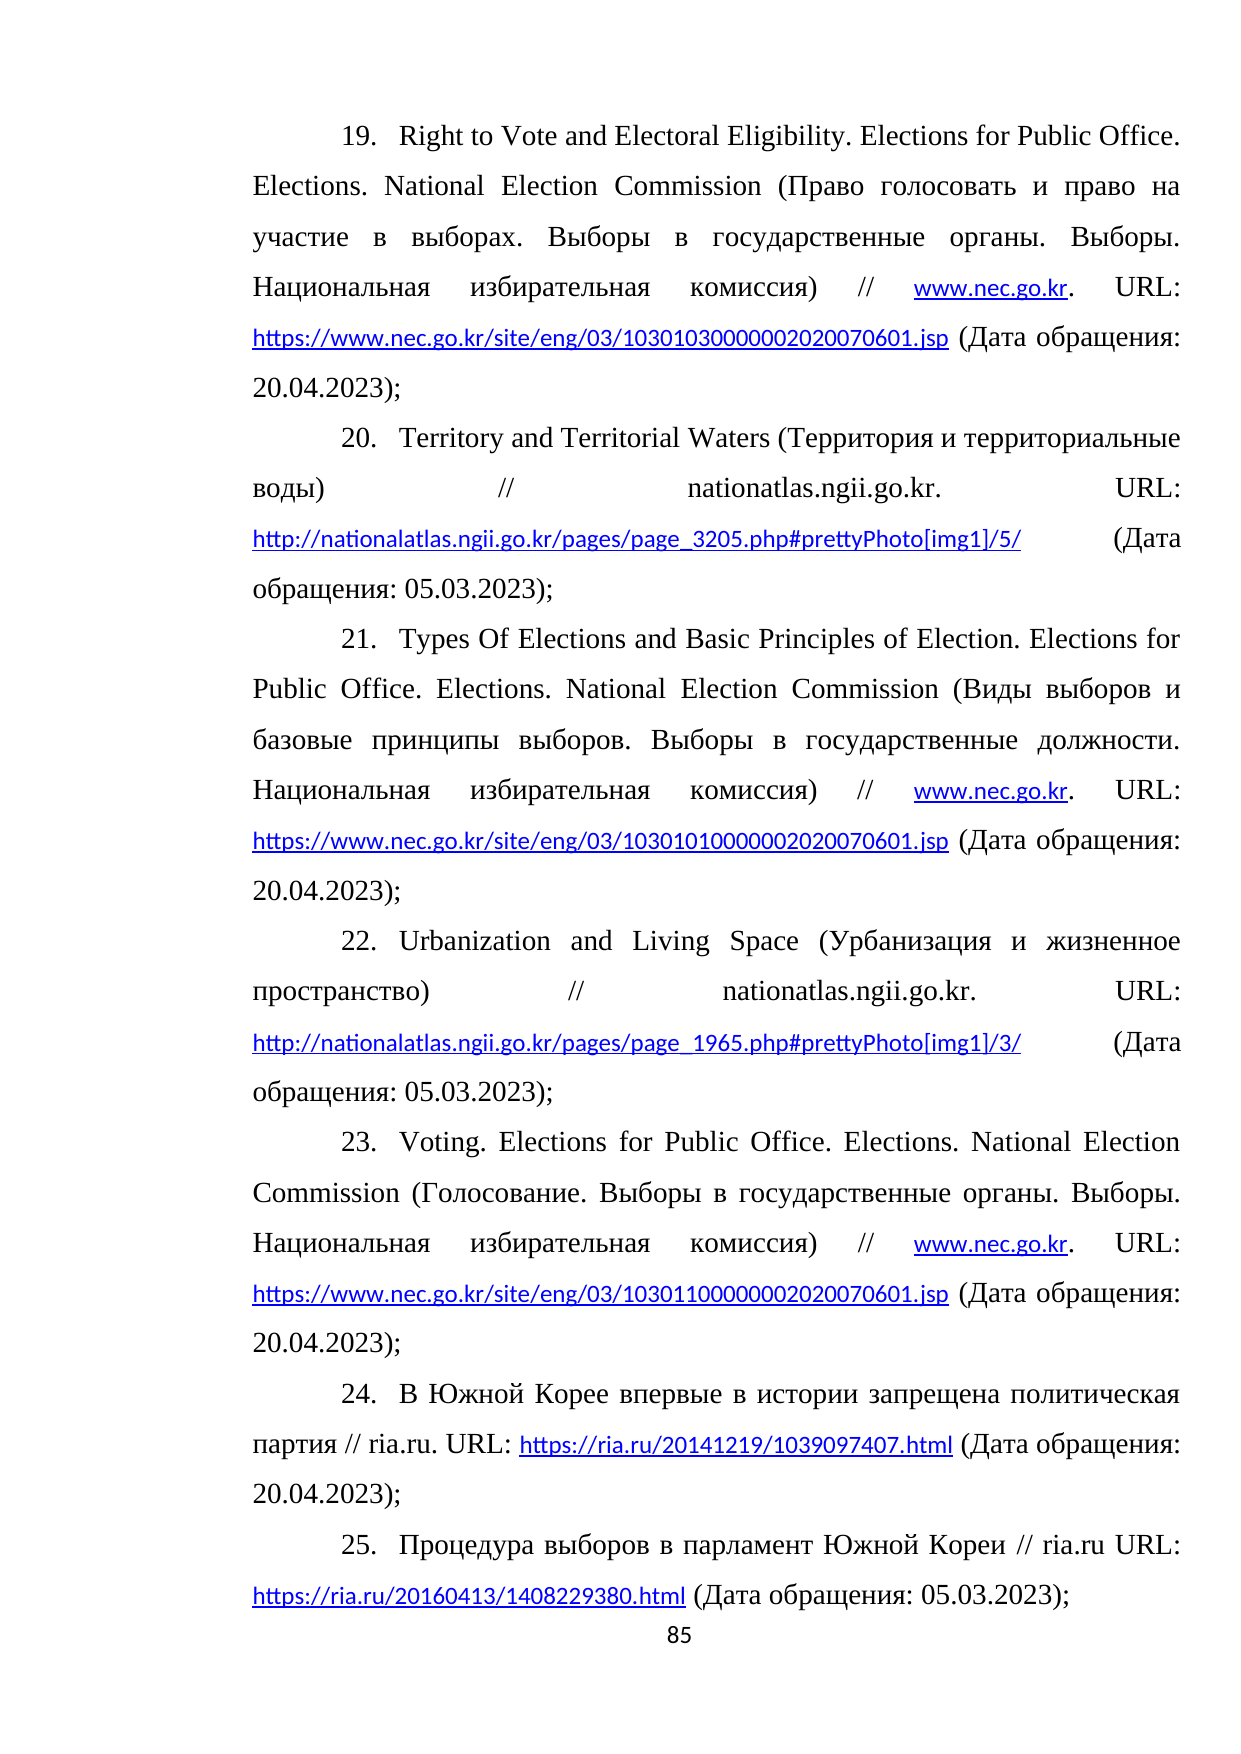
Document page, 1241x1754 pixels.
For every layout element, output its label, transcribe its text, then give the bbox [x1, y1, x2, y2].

list Right to Vote and Electoral Eligibility. Elections for Public Office. Elections. National Election Commission (Право голосовать и право на участие в выборах. Выборы в государственные органы. Выборы. Национальная избирательная комиссия) // www.nec.go.kr. URL: https://www.nec.go.kr/site/eng/03/10301030000002020070601.jsp (Дата обращения: 20.04.2023); [252, 118, 1181, 403]
list Urbanization and Living Space (Урбанизация и жизненное пространство) // nationatlas.ngii.go.kr. URL: http://nationalatlas.ngii.go.kr/pages/page_1965.php#prettyPhoto[img1]/3/ (Дата обращения: 05.03.2023); [252, 923, 1181, 1108]
list В Южной Корее впервые в истории запрещена политическая партия // ria.ru. URL: https://ria.ru/20141219/1039097407.html (Дата обращения: 20.04.2023); [252, 1376, 1181, 1510]
list Territory and Territorial Waters (Территория и территориальные воды) // nationatlas.ngii.go.kr. URL: http://nationalatlas.ngii.go.kr/pages/page_3205.php#prettyPhoto[img1]/5/ (Дата обращения: 05.03.2023); [252, 420, 1181, 604]
list Types Of Elections and Basic Principles of Election. Elections for Public Office. Elections. National Election Commission (Виды выборов и базовые принципы выборов. Выборы в государственные должности. Национальная избирательная комиссия) // www.nec.go.kr. URL: https://www.nec.go.kr/site/eng/03/10301010000002020070601.jsp (Дата обращения: 20.04.2023); [252, 621, 1181, 906]
list Процедура выборов в парламент Южной Кореи // ria.ru URL: https://ria.ru/20160413/1408229380.html (Дата обращения: 05.03.2023); [252, 1527, 1181, 1611]
list Voting. Elections for Public Office. Elections. National Election Commission (Голосование. Выборы в государственные органы. Выборы. Национальная избирательная комиссия) // www.nec.go.kr. URL: https://www.nec.go.kr/site/eng/03/10301100000002020070601.jsp (Дата обращения: 20.04.2023); [252, 1124, 1181, 1359]
